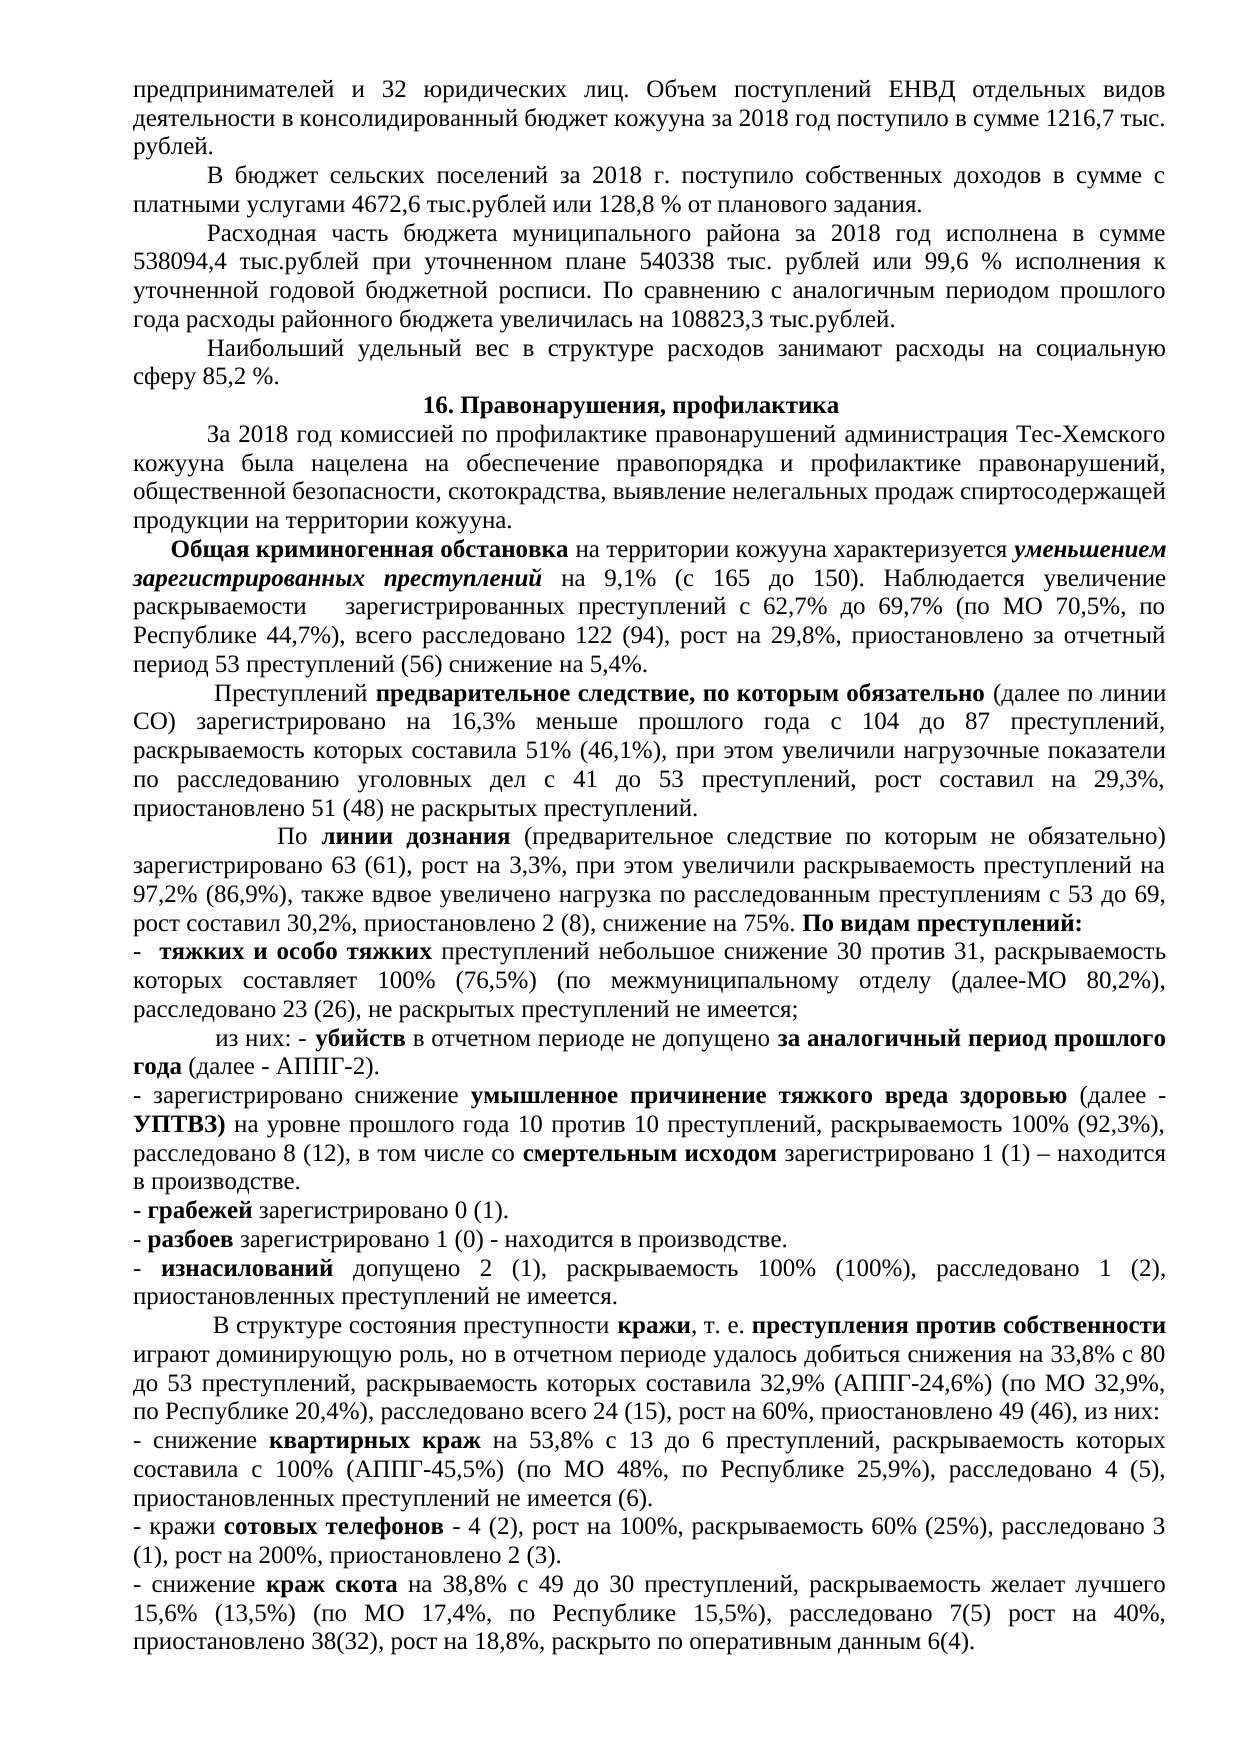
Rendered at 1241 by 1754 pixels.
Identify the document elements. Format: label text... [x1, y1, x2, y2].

text Расходная часть бюджета муниципального района за 2018 год исполнена в сумме 538094,4 тыс.рублей при уточненном плане 540338 тыс. рублей или 99,6 % исполнения к уточненной годовой бюджетной росписи. По сравнению с аналогичным периодом прошлого года расходы районного бюджета увеличилась на 108823,3 тыс.рублей. [133, 218, 1167, 333]
text - тяжких и особо тяжких преступлений небольшое снижение 30 против 31, раскрываемость которых составляет 100% (76,5%) (по межмуниципальному отделу (далее-МО 80,2%), расследовано 23 (26), не раскрытых преступлений не имеется; [133, 936, 1167, 1023]
text Наибольший удельный вес в структуре расходов занимают расходы на социальную сферу 85,2 %. [133, 333, 1167, 390]
text - зарегистрировано снижение умышленное причинение тяжкого вреда здоровью (далее - УПТВЗ) на уровне прошлого года 10 против 10 преступлений, раскрываемость 100% (92,3%), расследовано 8 (12), в том числе со смертельным исходом зарегистрировано 1 (1) – находится в производстве. [133, 1080, 1167, 1195]
text В бюджет сельских поселений за 2018 г. поступило собственных доходов в сумме с платными услугами 4672,6 тыс.рублей или 128,8 % от планового задания. [133, 160, 1167, 218]
text Преступлений предварительное следствие, по которым обязательно (далее по линии СО) зарегистрировано на 16,3% меньше прошлого года с 104 до 87 преступлений, раскрываемость которых составила 51% (46,1%), при этом увеличили нагрузочные показатели по расследованию уголовных дел с 41 до 53 преступлений, рост составил на 29,3%, приостановлено 51 (48) не раскрытых преступлений. [133, 678, 1167, 821]
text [133, 74, 1167, 160]
text Общая криминогенная обстановка на территории кожууна характеризуется уменьшением зарегистрированных преступлений на 9,1% (с 165 до 150). Наблюдается увеличение раскрываемости зарегистрированных преступлений с 62,7% до 69,7% (по МО 70,5%, по Республике 44,7%), всего расследовано 122 (94), рост на 29,8%, приостановлено за отчетный период 53 преступлений (56) снижение на 5,4%. [133, 534, 1167, 678]
text - снижение квартирных краж на 53,8% с 13 до 6 преступлений, раскрываемость которых составила с 100% (АППГ-45,5%) (по МО 48%, по Республике 25,9%), расследовано 4 (5), приостановленных преступлений не имеется (6). [133, 1425, 1167, 1511]
list Правонарушения, профилактика [95, 390, 1167, 419]
text - разбоев зарегистрировано 1 (0) - находится в производстве. [133, 1224, 1167, 1253]
text - грабежей зарегистрировано 0 (1). [133, 1195, 1167, 1224]
text - кражи сотовых телефонов - 4 (2), рост на 100%, раскрываемость 60% (25%), расследовано 3 (1), рост на 200%, приостановлено 2 (3). [133, 1511, 1167, 1569]
text За 2018 год комиссией по профилактике правонарушений администрация Тес-Хемского кожууна была нацелена на обеспечение правопорядка и профилактике правонарушений, общественной безопасности, скотокрадства, выявление нелегальных продаж спиртосодержащей продукции на территории кожууна. [133, 419, 1167, 534]
text По линии дознания (предварительное следствие по которым не обязательно) зарегистрировано 63 (61), рост на 3,3%, при этом увеличили раскрываемость преступлений на 97,2% (86,9%), также вдвое увеличено нагрузка по расследованным преступлениям с 53 до 69, рост составил 30,2%, приостановлено 2 (8), снижение на 75%. По видам преступлений: [133, 821, 1167, 936]
text - снижение краж скота на 38,8% с 49 до 30 преступлений, раскрываемость желает лучшего 15,6% (13,5%) (по МО 17,4%, по Республике 15,5%), расследовано 7(5) рост на 40%, приостановлено 38(32), рост на 18,8%, раскрыто по оперативным данным 6(4). [133, 1569, 1167, 1655]
text В структуре состояния преступности кражи, т. е. преступления против собственности играют доминирующую роль, но в отчетном периоде удалось добиться снижения на 33,8% с 80 до 53 преступлений, раскрываемость которых составила 32,9% (АППГ-24,6%) (по МО 32,9%, по Республике 20,4%), расследовано всего 24 (15), рост на 60%, приостановлено 49 (46), из них: [133, 1310, 1167, 1425]
text из них: - убийств в отчетном периоде не допущено за аналогичный период прошлого года (далее - АППГ-2). [133, 1023, 1167, 1080]
text - изнасилований допущено 2 (1), раскрываемость 100% (100%), расследовано 1 (2), приостановленных преступлений не имеется. [133, 1253, 1167, 1310]
